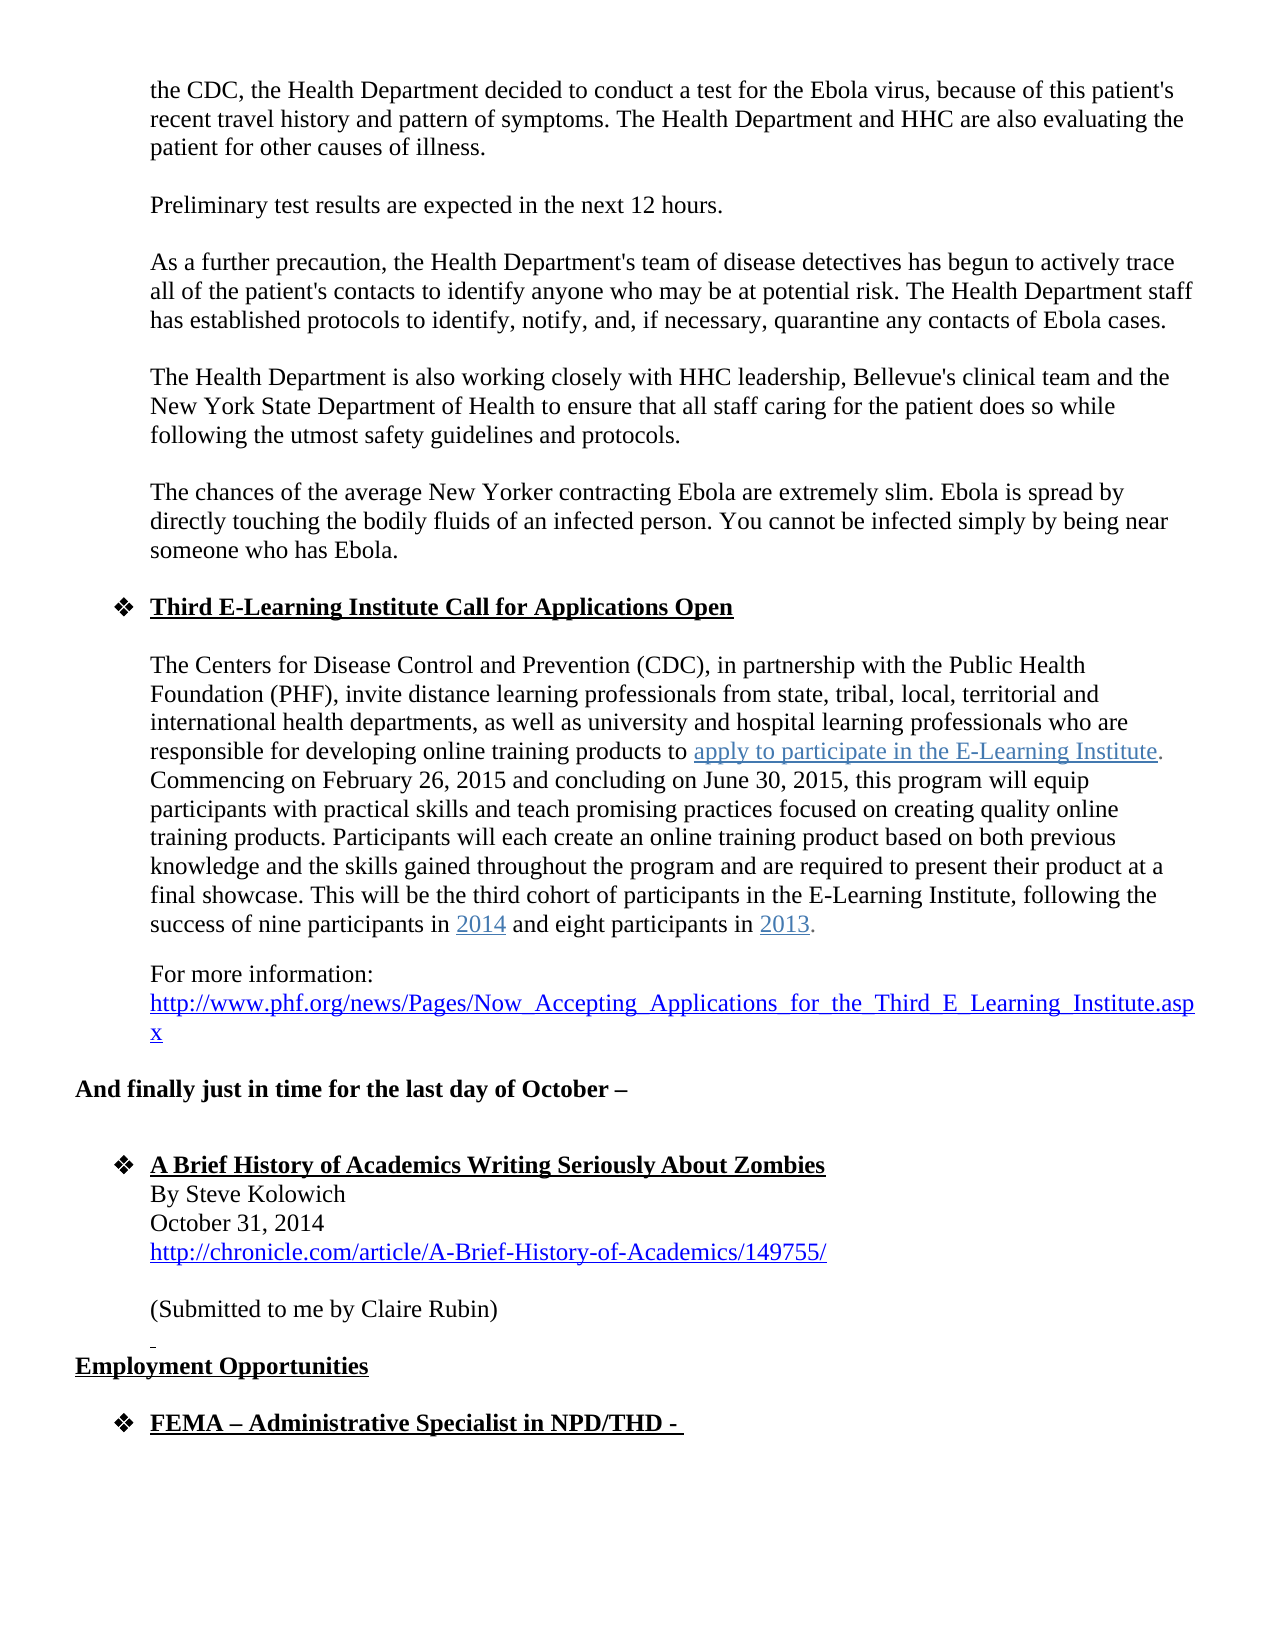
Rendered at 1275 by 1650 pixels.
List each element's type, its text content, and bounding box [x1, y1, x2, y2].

list Third E-Learning Institute Call for Applications Open [112, 592, 1200, 621]
text For more information: http://www.phf.org/news/Pages/Now_Accepting_Applications_for_the_Third_E_Learning_Institute.aspx [150, 959, 1200, 1045]
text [150, 75, 1200, 161]
list FEMA – Administrative Specialist in NPD/THD - [112, 1408, 1200, 1437]
text As a further precaution, the Health Department's team of disease detectives has begun to actively trace all of the patient's contacts to identify anyone who may be at potential risk. The Health Department staff has established protocols to identify, notify, and, if necessary, quarantine any contacts of Ebola cases. [150, 247, 1200, 334]
list October 31, 2014 [150, 1208, 1200, 1237]
text And finally just in time for the last day of October – [75, 1074, 1200, 1103]
text The Health Department is also working closely with HHC leadership, Bellevue's clinical team and the New York State Department of Health to ensure that all staff caring for the patient does so while following the utmost safety guidelines and protocols. [150, 362, 1200, 449]
text Preliminary test results are expected in the next 12 hours. [150, 190, 1200, 219]
text The chances of the average New Yorker contracting Ebola are extremely slim. Ebola is spread by directly touching the bodily fluids of an infected person. You cannot be infected simply by being near someone who has Ebola. [150, 477, 1200, 564]
text http://chronicle.com/article/A-Brief-History-of-Academics/149755/ [75, 1237, 1200, 1265]
text The Centers for Disease Control and Prevention (CDC), in partnership with the Public Health Foundation (PHF), invite distance learning professionals from state, tribal, local, territorial and international health departments, as well as university and hospital learning professionals who are responsible for developing online training products to apply to participate in the E-Learning Institute. Commencing on February 26, 2015 and concluding on June 30, 2015, this program will equip participants with practical skills and teach promising practices focused on creating quality online training products. Participants will each create an online training product based on both previous knowledge and the skills gained throughout the program and are required to present their product at a final showcase. This will be the third cohort of participants in the E-Learning Institute, following the success of nine participants in 2014 and eight participants in 2013. [150, 650, 1200, 937]
text (Submitted to me by Claire Rubin) [75, 1294, 1200, 1323]
list A Brief History of Academics Writing Seriously About Zombies [112, 1150, 1200, 1179]
text Employment Opportunities [75, 1351, 1200, 1379]
list By Steve Kolowich [150, 1179, 1200, 1208]
